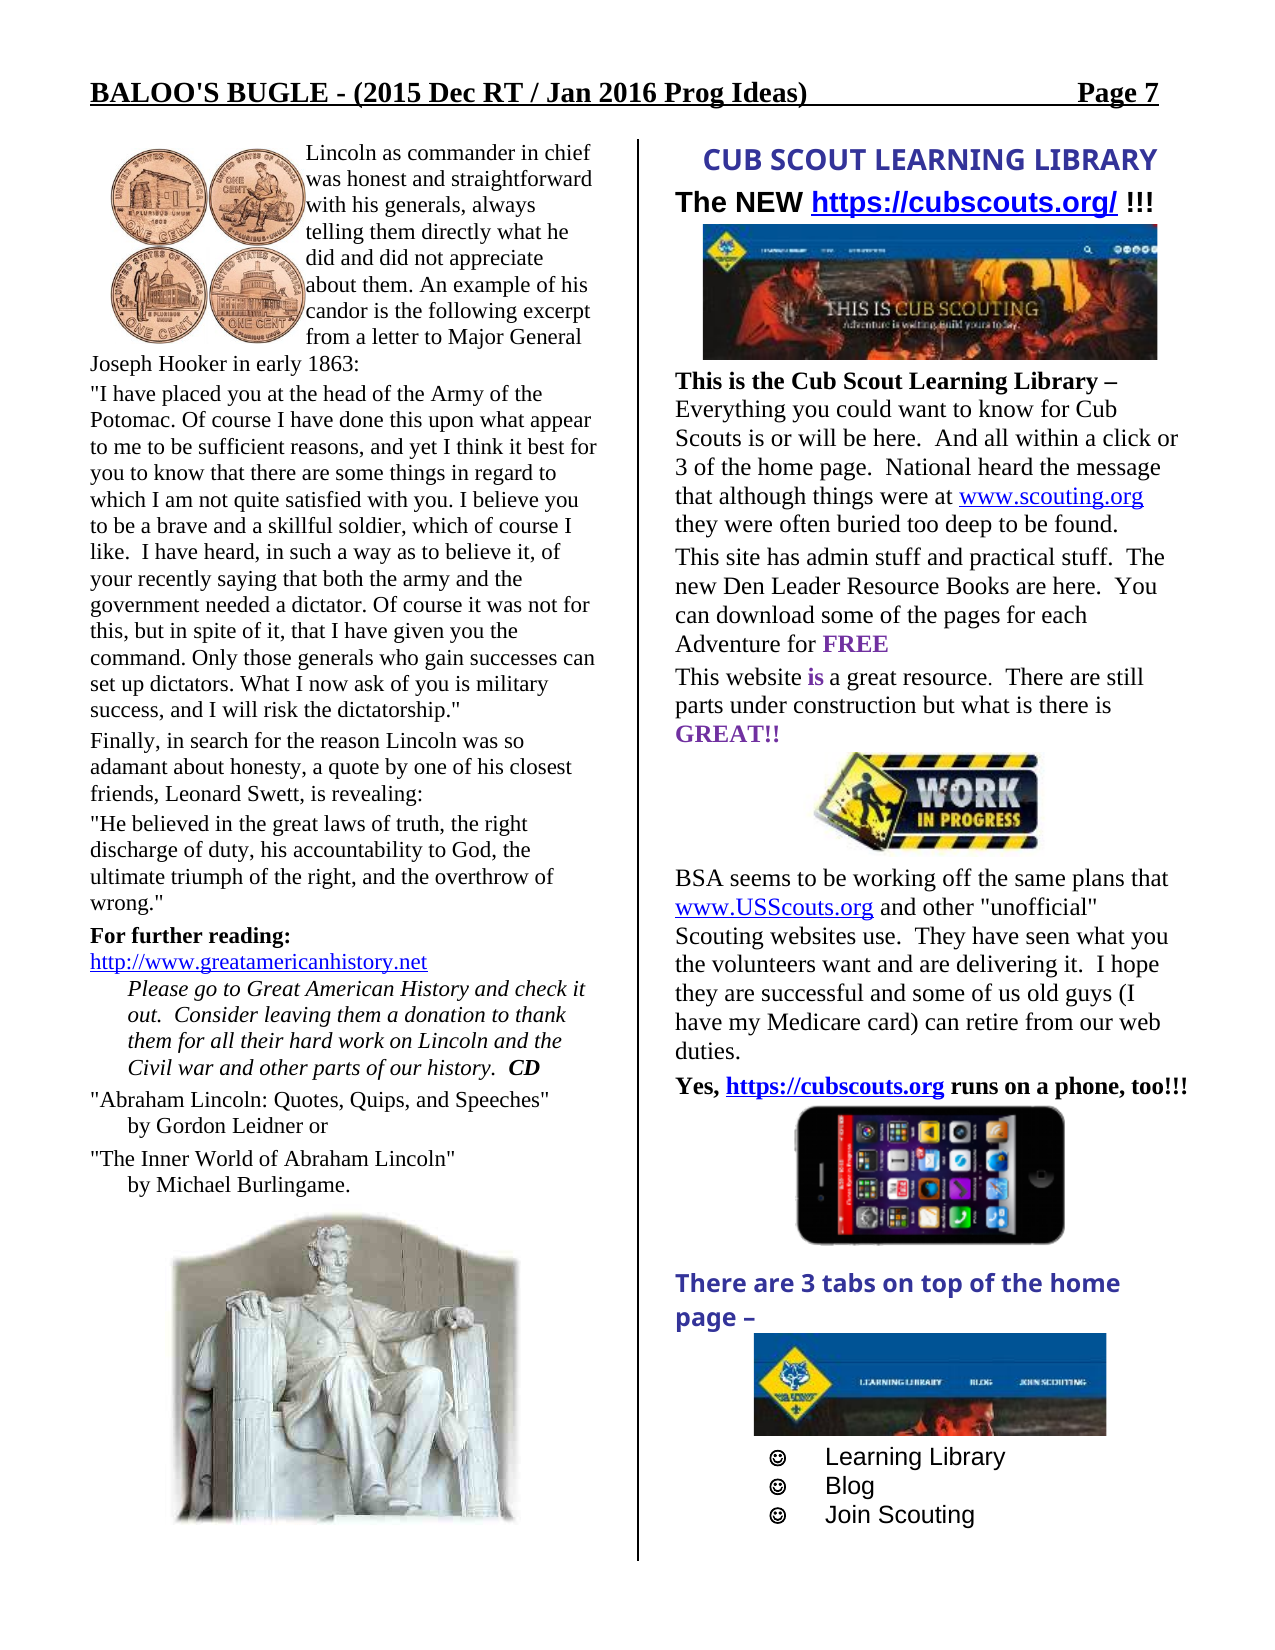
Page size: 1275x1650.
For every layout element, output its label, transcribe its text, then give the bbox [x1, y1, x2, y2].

text Finally, in search for the reason Lincoln was so adamant about honesty, a quote by one of his closest friends, Leonard Swett, is revealing: [90, 727, 600, 806]
text The NEW https://cubscouts.org/ !!! [675, 185, 1185, 218]
text http://www.greatamericanhistory.net Please go to Great American History and check it out. Consider leaving them a donation to thank them for all their hard work on Lincoln and the Civil war and other parts of our history. CD [90, 948, 600, 1080]
picture [110, 148, 306, 344]
list Learning Library [769, 1442, 1185, 1471]
list Join Scouting [769, 1499, 1185, 1528]
text "I have placed you at the head of the Army of the Potomac. Of course I have done this upon what appear to me to be sufficient reasons, and yet I think it best for you to know that there are some things in regard to which I am not quite satisfied with you. I believe you to be a brave and a skillful soldier, which of course I like. I have heard, in such a way as to believe it, of your recently saying that both the army and the government needed a dictator. Of course it was not for this, but in spite of it, that I have given you the command. Only those generals who gain successes can set up dictators. What I now ask of you is military success, and I will risk the dictatorship." [90, 380, 600, 723]
text For further reading: [90, 922, 600, 948]
picture [753, 1333, 1107, 1436]
list Blog [769, 1471, 1185, 1499]
text "The Inner World of Abraham Lincoln" by Michael Burlingame. [90, 1145, 600, 1198]
text "Abraham Lincoln: Quotes, Quips, and Speeches" by Gordon Leidner or [90, 1086, 600, 1139]
text This website is a great resource. There are still parts under construction but what is there is GREAT!! [675, 662, 1185, 748]
picture [795, 1106, 1064, 1245]
text BSA seems to be working off the same plans that www.USScouts.org and other "unofficial" Scouting websites use. They have seen what you the volunteers want and are delivering it. I hope they are successful and some of us old guys (I have my Medicare card) can retire from our web duties. [675, 863, 1185, 1064]
picture [165, 1204, 525, 1536]
subtitle CUB SCOUT LEARNING LIBRARY [675, 139, 1185, 178]
text Yes, https://cubscouts.org runs on a phone, too!!! [675, 1071, 1191, 1099]
text There are 3 tabs on top of the home page – [675, 1266, 1185, 1334]
picture [803, 752, 1057, 857]
text This is the Cub Scout Learning Library – Everything you could want to know for Cub Scouts is or will be here. And all within a click or 3 of the home page. National heard the message that although things were at www.scouting.org they were often buried too deep to be found. [675, 366, 1185, 538]
text "He believed in the great laws of truth, the right discharge of duty, his accountability to God, the ultimate triumph of the right, and the overthrow of wrong." [90, 810, 600, 916]
text This site has admin stuff and practical stuff. The new Den Leader Resource Books are here. You can download some of the pages for each Adventure for FREE [675, 542, 1185, 657]
picture [702, 224, 1158, 360]
